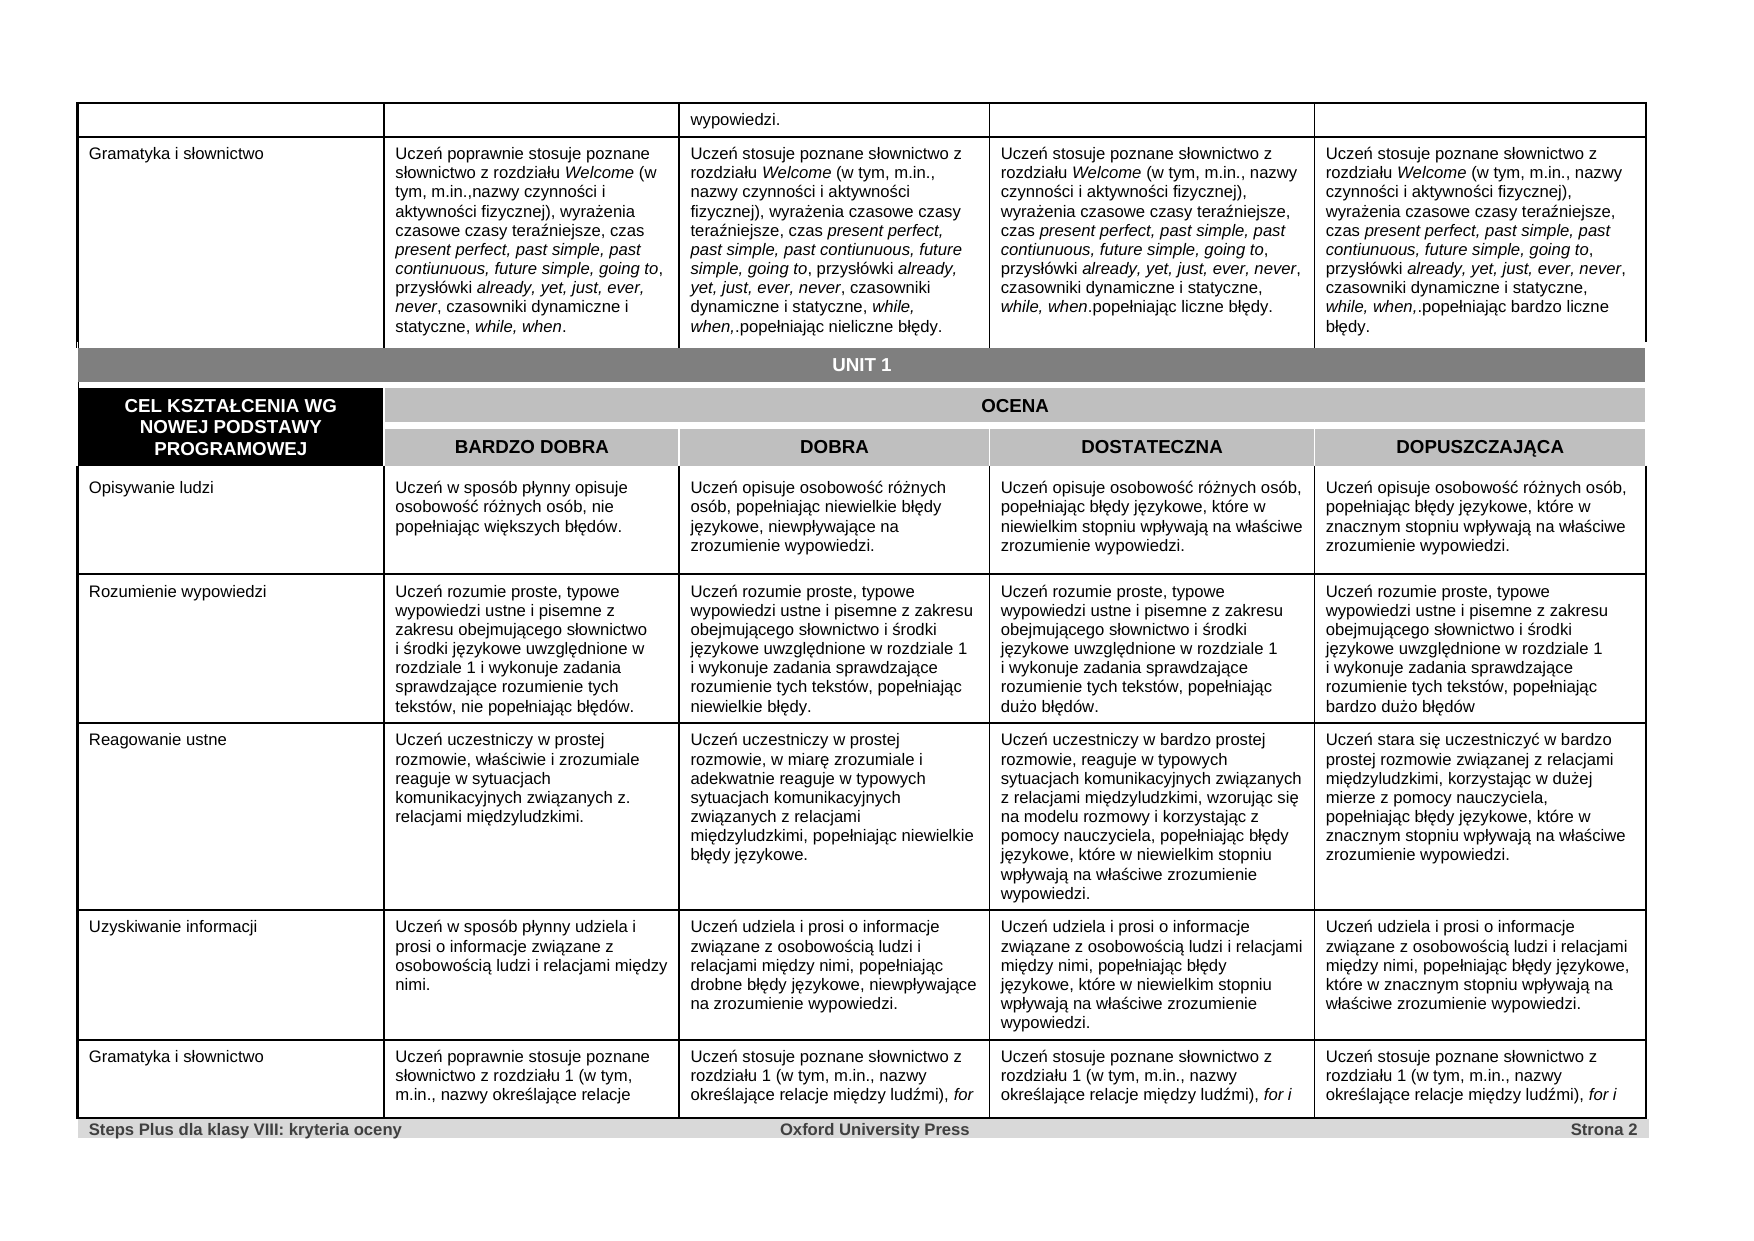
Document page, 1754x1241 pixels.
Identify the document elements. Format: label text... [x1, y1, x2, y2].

table_cell Uczeń stara się uczestniczyć w bardzo prostej rozmowie związanej z relacjami międzyludzkimi, korzystając w dużej mierze z pomocy nauczyciela, popełniając błędy językowe, które w znacznym stopniu wpływają na właściwe zrozumienie wypowiedzi. [1315, 724, 1645, 909]
table_cell Uczeń udziela i prosi o informacje związane z osobowością ludzi i relacjami między nimi, popełniając drobne błędy językowe, niewpływające na zrozumienie wypowiedzi. [680, 911, 989, 1038]
table_cell DOPUSZCZAJĄCA [1315, 429, 1645, 466]
table_cell Uczeń opisuje osobowość różnych osób, popełniając błędy językowe, które w znacznym stopniu wpływają na właściwe zrozumienie wypowiedzi. [1315, 472, 1645, 573]
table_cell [79, 104, 383, 136]
table_cell Uczeń udziela i prosi o informacje związane z osobowością ludzi i relacjami między nimi, popełniając błędy językowe, które w znacznym stopniu wpływają na właściwe zrozumienie wypowiedzi. [1315, 911, 1645, 1038]
table_cell BARDZO DOBRA [385, 429, 678, 466]
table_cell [1315, 104, 1645, 136]
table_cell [990, 104, 1314, 136]
table_cell Uzyskiwanie informacji [79, 911, 383, 1038]
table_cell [385, 104, 678, 136]
table_cell Gramatyka i słownictwo [79, 138, 383, 342]
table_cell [680, 1041, 989, 1117]
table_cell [385, 1041, 678, 1117]
table_cell Uczeń rozumie proste, typowe wypowiedzi ustne i pisemne z zakresu obejmującego słownictwo i środki językowe uwzględnione w rozdziale 1 i wykonuje zadania sprawdzające rozumienie tych tekstów, popełniając dużo błędów. [990, 575, 1314, 722]
table_cell UNIT 1 [78, 348, 1645, 382]
table_cell Uczeń stosuje poznane słownictwo z rozdziału Welcome (w tym, m.in., nazwy czynności i aktywności fizycznej), wyrażenia czasowe czasy teraźniejsze, czas present perfect, past simple, past contiunuous, future simple, going to, przysłówki already, yet, just, ever, never, czasowniki dynamiczne i statyczne, while, when,.popełniając nieliczne błędy. [680, 138, 989, 342]
table_cell Uczeń stosuje poznane słownictwo z rozdziału Welcome (w tym, m.in., nazwy czynności i aktywności fizycznej), wyrażenia czasowe czasy teraźniejsze, czas present perfect, past simple, past contiunuous, future simple, going to, przysłówki already, yet, just, ever, never, czasowniki dynamiczne i statyczne, while, when.popełniając liczne błędy. [990, 138, 1314, 342]
table_cell Uczeń rozumie proste, typowe wypowiedzi ustne i pisemne z zakresu obejmującego słownictwo i środki językowe uwzględnione w rozdziale 1 i wykonuje zadania sprawdzające rozumienie tych tekstów, popełniając bardzo dużo błędów [1315, 575, 1645, 722]
table_cell Uczeń opisuje osobowość różnych osób, popełniając błędy językowe, które w niewielkim stopniu wpływają na właściwe zrozumienie wypowiedzi. [990, 472, 1314, 573]
table_cell Uczeń uczestniczy w prostej rozmowie, w miarę zrozumiale i adekwatnie reaguje w typowych sytuacjach komunikacyjnych związanych z relacjami międzyludzkimi, popełniając niewielkie błędy językowe. [680, 724, 989, 909]
table_cell Uczeń w sposób płynny opisuje osobowość różnych osób, nie popełniając większych błędów. [385, 472, 678, 573]
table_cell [1315, 1041, 1645, 1117]
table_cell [79, 1041, 383, 1117]
table_cell Reagowanie ustne [79, 724, 383, 909]
table_cell Uczeń opisuje osobowość różnych osób, popełniając niewielkie błędy językowe, niewpływające na zrozumienie wypowiedzi. [680, 472, 989, 573]
table_cell DOBRA [680, 429, 989, 466]
table_cell Opisywanie ludzi [79, 472, 383, 573]
table_cell Uczeń uczestniczy w prostej rozmowie, właściwie i zrozumiale reaguje w sytuacjach komunikacyjnych związanych z. relacjami międzyludzkimi. [385, 724, 678, 909]
table_cell DOSTATECZNA [990, 429, 1314, 466]
table_cell OCENA [385, 388, 1645, 422]
table_cell Uczeń stosuje poznane słownictwo z rozdziału Welcome (w tym, m.in., nazwy czynności i aktywności fizycznej), wyrażenia czasowe czasy teraźniejsze, czas present perfect, past simple, past contiunuous, future simple, going to, przysłówki already, yet, just, ever, never, czasowniki dynamiczne i statyczne, while, when,.popełniając bardzo liczne błędy. [1315, 138, 1645, 342]
table_cell Rozumienie wypowiedzi [79, 575, 383, 722]
table_cell Uczeń rozumie proste, typowe wypowiedzi ustne i pisemne z zakresu obejmującego słownictwo i środki językowe uwzględnione w rozdziale 1 i wykonuje zadania sprawdzające rozumienie tych tekstów, popełniając niewielkie błędy. [680, 575, 989, 722]
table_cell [680, 104, 989, 136]
table_cell Uczeń w sposób płynny udziela i prosi o informacje związane z osobowością ludzi i relacjami między nimi. [385, 911, 678, 1038]
table_cell Uczeń uczestniczy w bardzo prostej rozmowie, reaguje w typowych sytuacjach komunikacyjnych związanych z relacjami międzyludzkimi, wzorując się na modelu rozmowy i korzystając z pomocy nauczyciela, popełniając błędy językowe, które w niewielkim stopniu wpływają na właściwe zrozumienie wypowiedzi. [990, 724, 1314, 909]
table_cell Uczeń rozumie proste, typowe wypowiedzi ustne i pisemne z zakresu obejmującego słownictwo i środki językowe uwzględnione w rozdziale 1 i wykonuje zadania sprawdzające rozumienie tych tekstów, nie popełniając błędów. [385, 575, 678, 722]
table_cell CEL KSZTAŁCENIA WG NOWEJ PODSTAWY PROGRAMOWEJ [78, 383, 383, 466]
table_cell Uczeń udziela i prosi o informacje związane z osobowością ludzi i relacjami między nimi, popełniając błędy językowe, które w niewielkim stopniu wpływają na właściwe zrozumienie wypowiedzi. [990, 911, 1314, 1038]
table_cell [990, 1041, 1314, 1117]
table_cell Uczeń poprawnie stosuje poznane słownictwo z rozdziału Welcome (w tym, m.in.,nazwy czynności i aktywności fizycznej), wyrażenia czasowe czasy teraźniejsze, czas present perfect, past simple, past contiunuous, future simple, going to, przysłówki already, yet, just, ever, never, czasowniki dynamiczne i statyczne, while, when. [385, 138, 678, 342]
